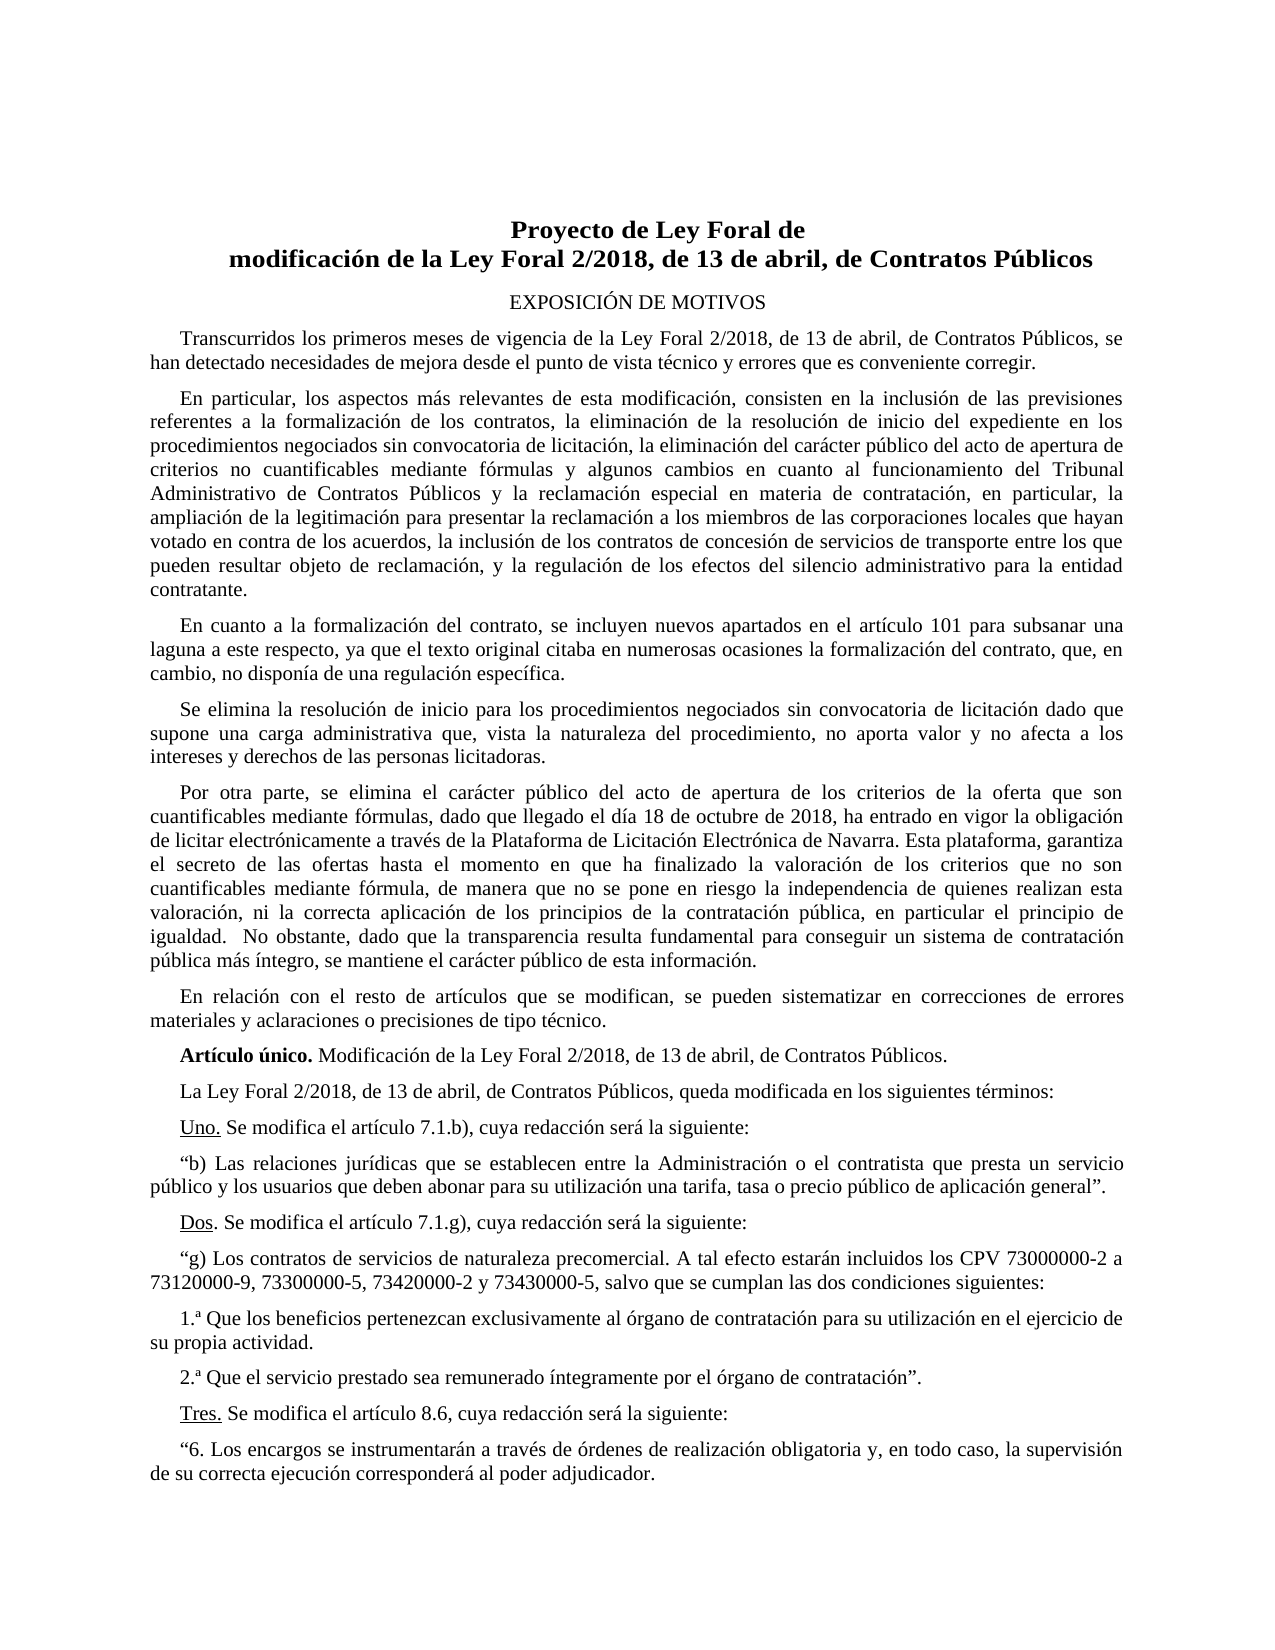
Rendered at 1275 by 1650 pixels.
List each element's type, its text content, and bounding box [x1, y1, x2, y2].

text Proyecto de Ley Foral de modificación de la Ley Foral 2/2018, de 13 de abril, de Contratos Públicos [197, 215, 1125, 273]
text Uno. Se modifica el artículo 7.1.b), cuya redacción será la siguiente: [150, 1115, 1125, 1139]
text Dos. Se modifica el artículo 7.1.g), cuya redacción será la siguiente: [150, 1211, 1125, 1234]
text Se elimina la resolución de inicio para los procedimientos negociados sin convocatoria de licitación dado que supone una carga administrativa que, vista la naturaleza del procedimiento, no aporta valor y no afecta a los intereses y derechos de las personas licitadoras. [150, 697, 1125, 769]
text “6. Los encargos se instrumentarán a través de órdenes de realización obligatoria y, en todo caso, la supervisión de su correcta ejecución corresponderá al poder adjudicador. [150, 1437, 1125, 1485]
text EXPOSICIÓN DE MOTIVOS [150, 290, 1125, 314]
text En relación con el resto de artículos que se modifican, se pueden sistematizar en correcciones de errores materiales y aclaraciones o precisiones de tipo técnico. [150, 984, 1125, 1032]
text “b) Las relaciones jurídicas que se establecen entre la Administración o el contratista que presta un servicio público y los usuarios que deben abonar para su utilización una tarifa, tasa o precio público de aplicación general”. [150, 1151, 1125, 1199]
text La Ley Foral 2/2018, de 13 de abril, de Contratos Públicos, queda modificada en los siguientes términos: [150, 1079, 1125, 1103]
text “g) Los contratos de servicios de naturaleza precomercial. A tal efecto estarán incluidos los CPV 73000000-2 a 73120000-9, 73300000-5, 73420000-2 y 73430000-5, salvo que se cumplan las dos condiciones siguientes: [150, 1246, 1125, 1294]
text En particular, los aspectos más relevantes de esta modificación, consisten en la inclusión de las previsiones referentes a la formalización de los contratos, la eliminación de la resolución de inicio del expediente en los procedimientos negociados sin convocatoria de licitación, la eliminación del carácter público del acto de apertura de criterios no cuantificables mediante fórmulas y algunos cambios en cuanto al funcionamiento del Tribunal Administrativo de Contratos Públicos y la reclamación especial en materia de contratación, en particular, la ampliación de la legitimación para presentar la reclamación a los miembros de las corporaciones locales que hayan votado en contra de los acuerdos, la inclusión de los contratos de concesión de servicios de transporte entre los que pueden resultar objeto de reclamación, y la regulación de los efectos del silencio administrativo para la entidad contratante. [150, 386, 1125, 601]
text En cuanto a la formalización del contrato, se incluyen nuevos apartados en el artículo 101 para subsanar una laguna a este respecto, ya que el texto original citaba en numerosas ocasiones la formalización del contrato, que, en cambio, no disponía de una regulación específica. [150, 613, 1125, 685]
text Por otra parte, se elimina el carácter público del acto de apertura de los criterios de la oferta que son cuantificables mediante fórmulas, dado que llegado el día 18 de octubre de 2018, ha entrado en vigor la obligación de licitar electrónicamente a través de la Plataforma de Licitación Electrónica de Navarra. Esta plataforma, garantiza el secreto de las ofertas hasta el momento en que ha finalizado la valoración de los criterios que no son cuantificables mediante fórmula, de manera que no se pone en riesgo la independencia de quienes realizan esta valoración, ni la correcta aplicación de los principios de la contratación pública, en particular el principio de igualdad. No obstante, dado que la transparencia resulta fundamental para conseguir un sistema de contratación pública más íntegro, se mantiene el carácter público de esta información. [150, 781, 1125, 972]
text Tres. Se modifica el artículo 8.6, cuya redacción será la siguiente: [150, 1401, 1125, 1425]
text 1.ª Que los beneficios pertenezcan exclusivamente al órgano de contratación para su utilización en el ejercicio de su propia actividad. [150, 1306, 1125, 1354]
text Artículo único. Modificación de la Ley Foral 2/2018, de 13 de abril, de Contratos Públicos. [150, 1044, 1125, 1068]
text 2.ª Que el servicio prestado sea remunerado íntegramente por el órgano de contratación”. [150, 1366, 1125, 1389]
text Transcurridos los primeros meses de vigencia de la Ley Foral 2/2018, de 13 de abril, de Contratos Públicos, se han detectado necesidades de mejora desde el punto de vista técnico y errores que es conveniente corregir. [150, 326, 1125, 374]
